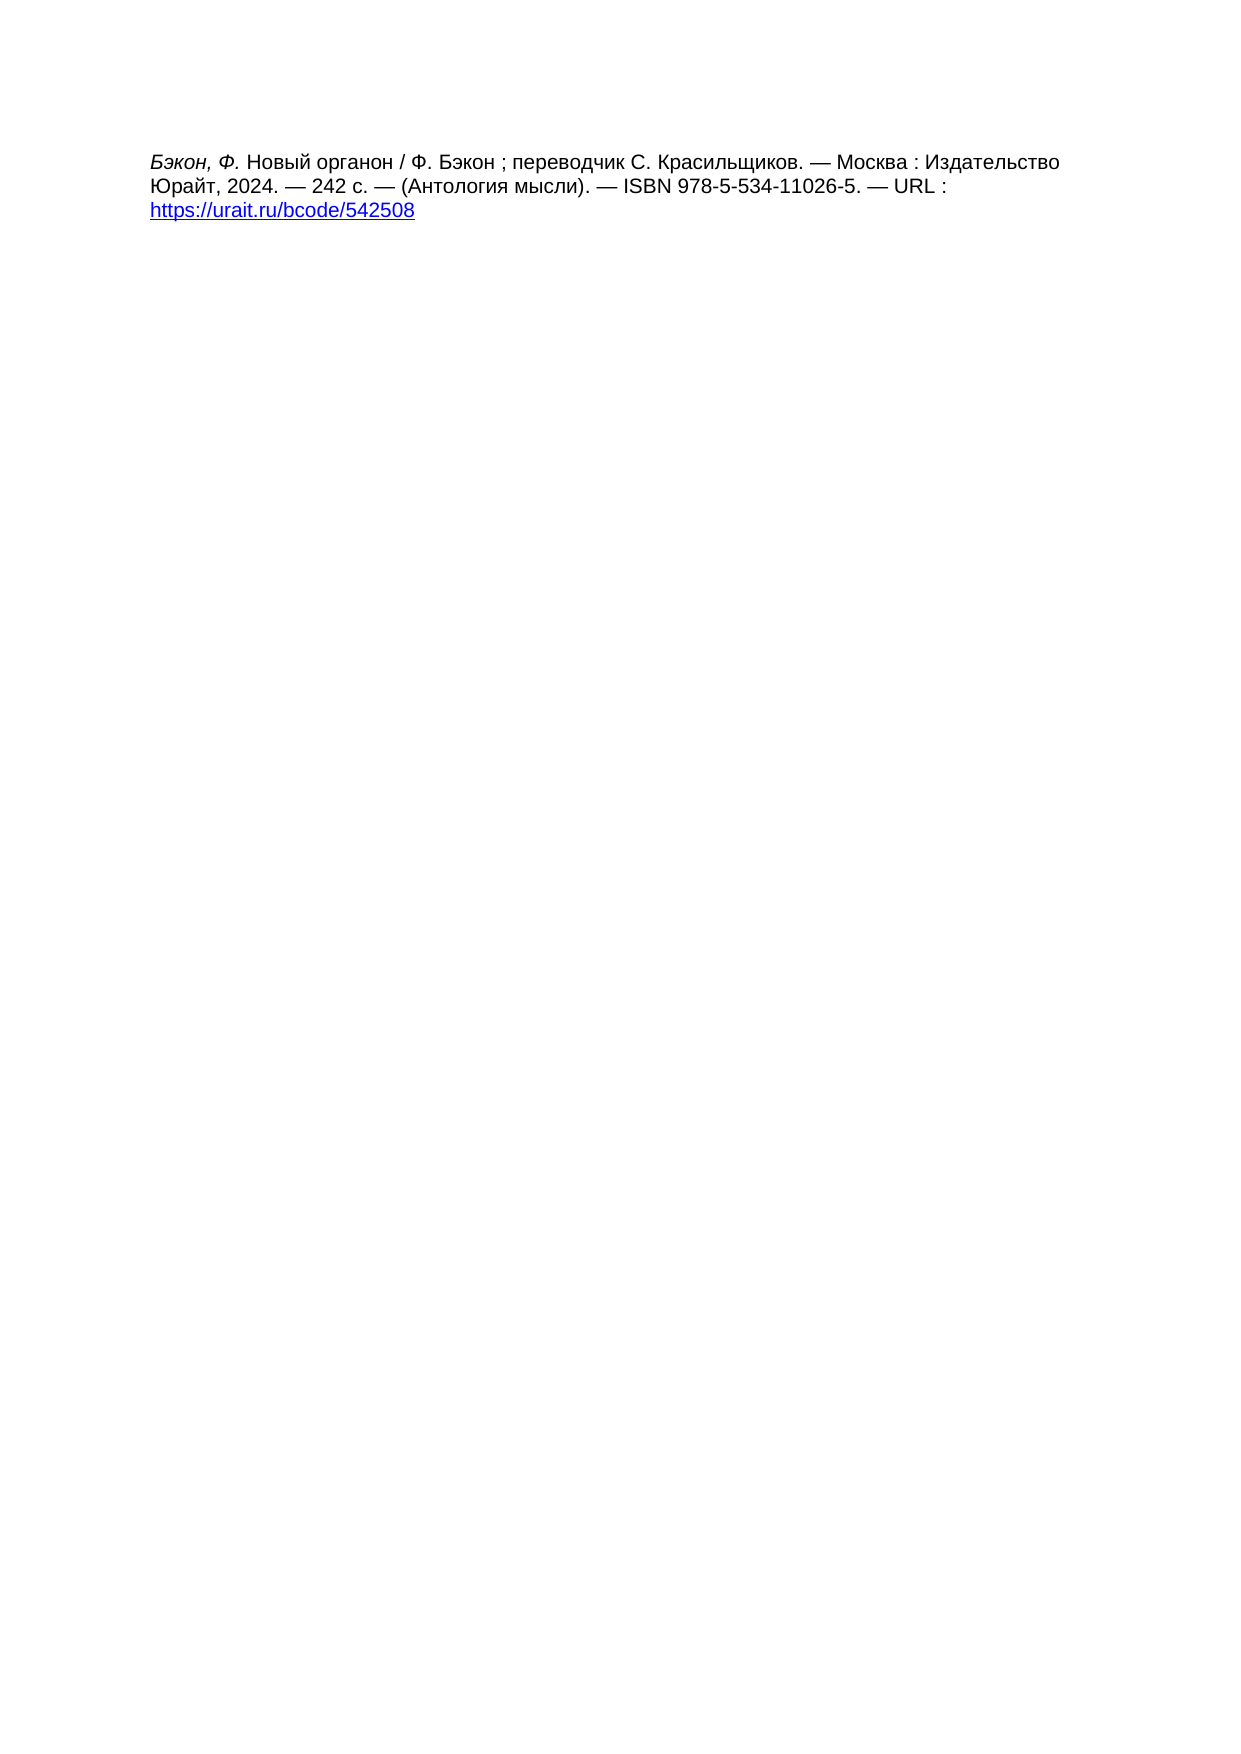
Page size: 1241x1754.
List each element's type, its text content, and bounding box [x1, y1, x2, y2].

text Бэкон, Ф. Новый органон / Ф. Бэкон ; переводчик С. Красильщиков. — Москва : Издательство Юрайт, 2024. — 242 с. — (Антология мысли). — ISBN 978-5-534-11026-5. — URL : https://urait.ru/bcode/542508 [150, 150, 1090, 222]
